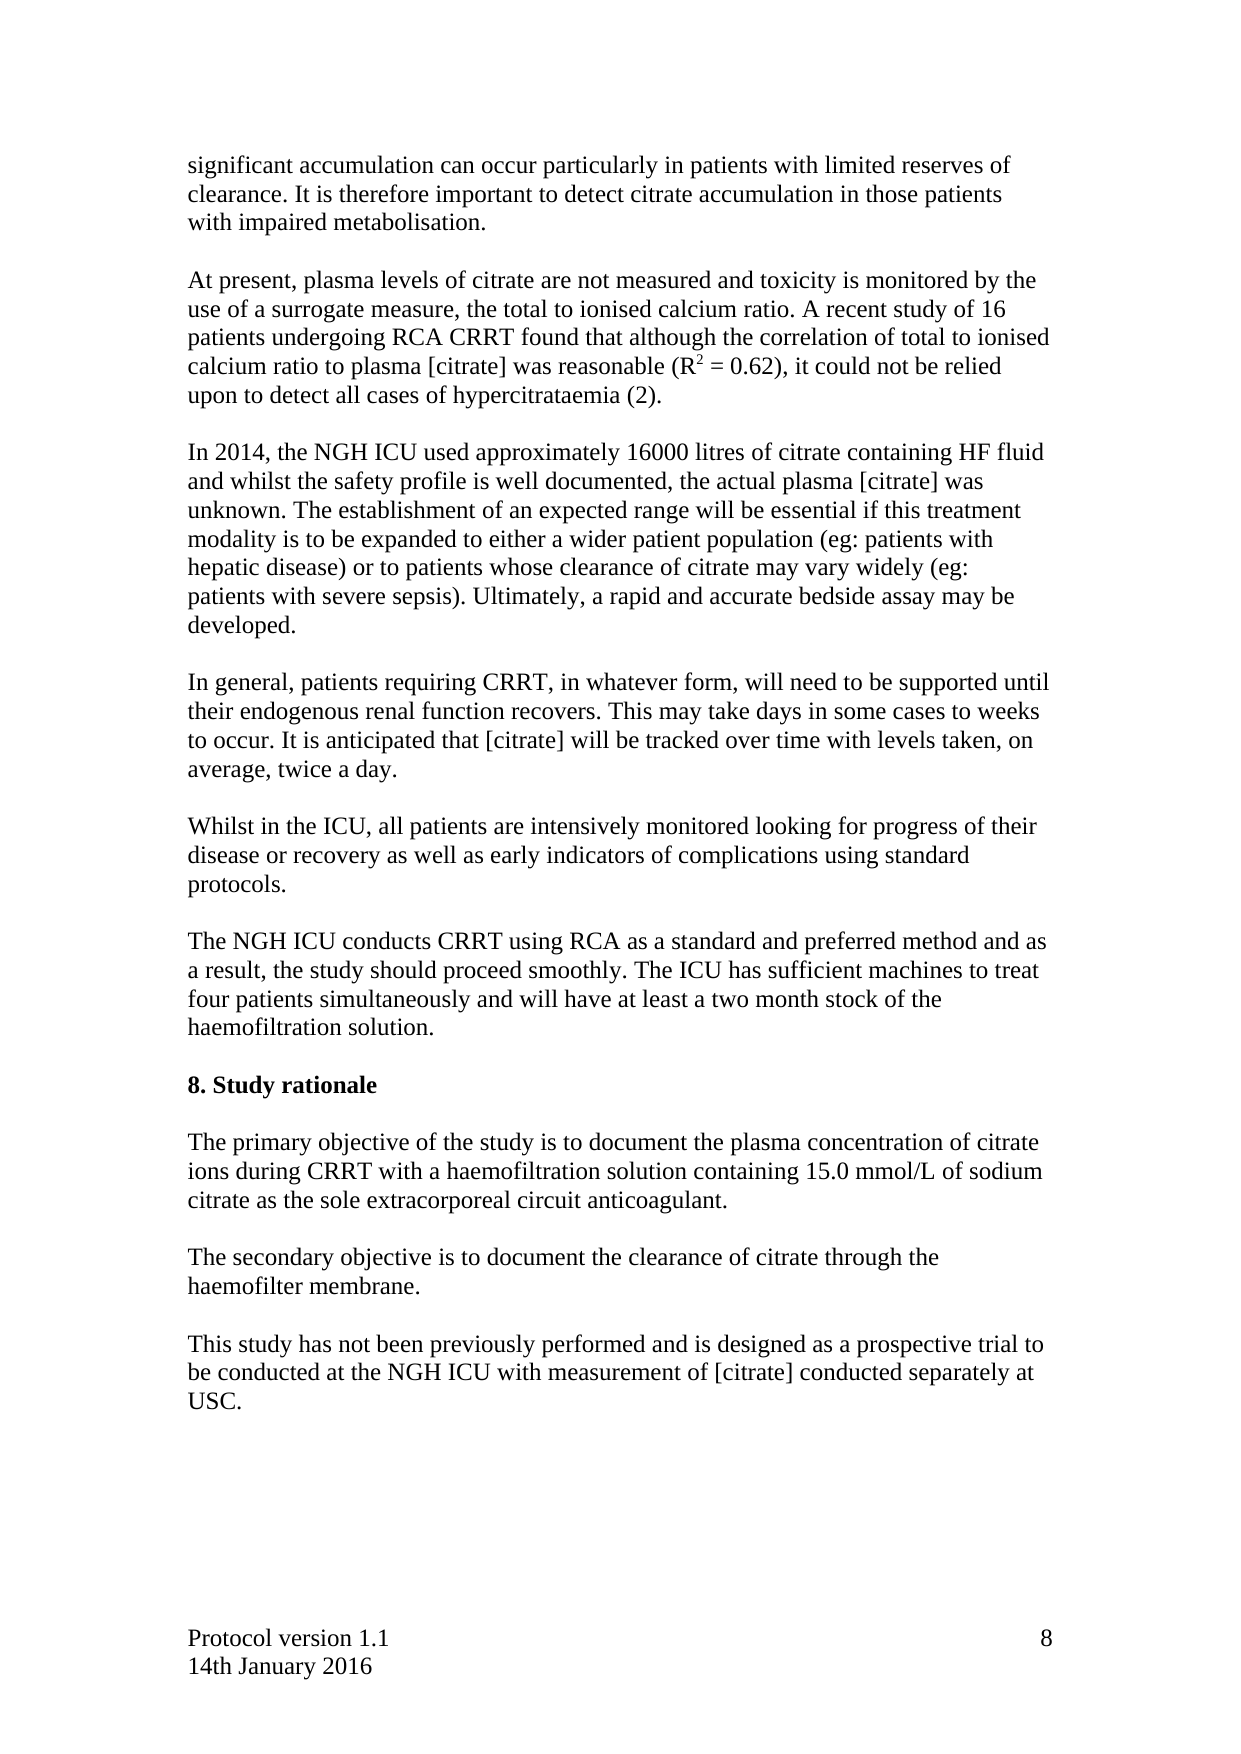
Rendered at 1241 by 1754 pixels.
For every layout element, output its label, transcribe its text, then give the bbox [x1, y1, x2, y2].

text The primary objective of the study is to document the plasma concentration of citrate ions during CRRT with a haemofiltration solution containing 15.0 mmol/L of sodium citrate as the sole extracorporeal circuit anticoagulant. [187, 1127, 1053, 1214]
text This study has not been previously performed and is designed as a prospective trial to be conducted at the NGH ICU with measurement of [citrate] conducted separately at USC. [187, 1329, 1053, 1415]
text The NGH ICU conducts CRRT using RCA as a standard and preferred method and as a result, the study should proceed smoothly. The ICU has sufficient machines to treat four patients simultaneously and will have at least a two month stock of the haemofiltration solution. [187, 926, 1053, 1041]
text In 2014, the NGH ICU used approximately 16000 litres of citrate containing HF fluid and whilst the safety profile is well documented, the actual plasma [citrate] was unknown. The establishment of an expected range will be essential if this treatment modality is to be expanded to either a wider patient population (eg: patients with hepatic disease) or to patients whose clearance of citrate may vary widely (eg: patients with severe sepsis). Ultimately, a rapid and accurate bedside assay may be developed. [187, 437, 1053, 639]
text The secondary objective is to document the clearance of citrate through the haemofilter membrane. [187, 1242, 1053, 1300]
text At present, plasma levels of citrate are not measured and toxicity is monitored by the use of a surrogate measure, the total to ionised calcium ratio. A recent study of 16 patients undergoing RCA CRRT found that although the correlation of total to ionised calcium ratio to plasma [citrate] was reasonable (R2 = 0.62), it could not be relied upon to detect all cases of hypercitrataemia (2). [187, 265, 1053, 409]
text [187, 150, 1053, 236]
text Whilst in the ICU, all patients are intensively monitored looking for progress of their disease or recovery as well as early indicators of complications using standard protocols. [187, 811, 1053, 897]
text 8. Study rationale [187, 1070, 1053, 1099]
text In general, patients requiring CRRT, in whatever form, will need to be supported until their endogenous renal function recovers. This may take days in some cases to weeks to occur. It is anticipated that [citrate] will be tracked over time with levels taken, on average, twice a day. [187, 667, 1053, 782]
